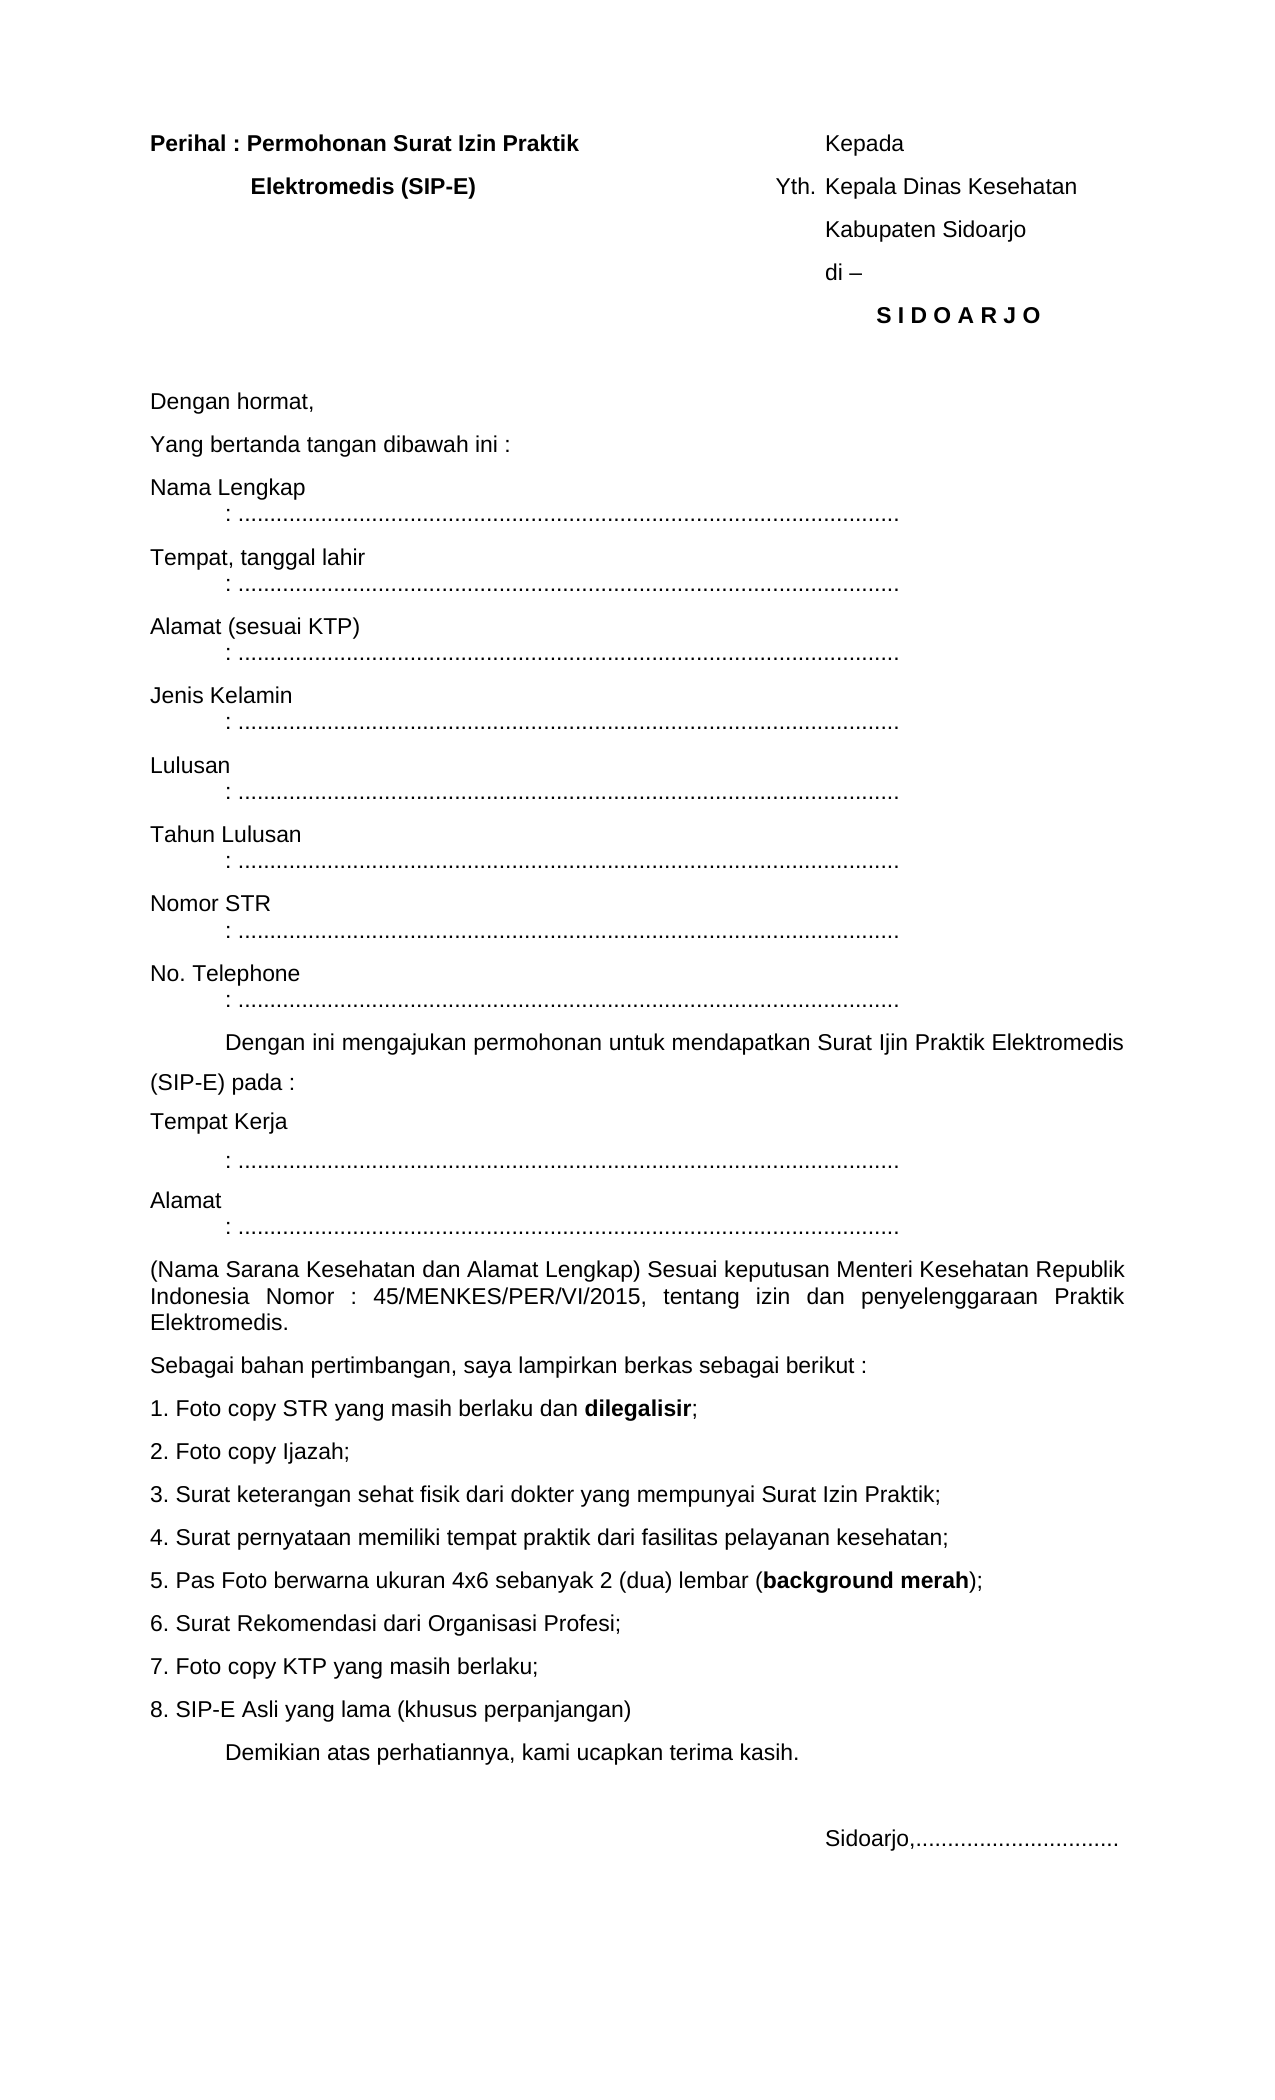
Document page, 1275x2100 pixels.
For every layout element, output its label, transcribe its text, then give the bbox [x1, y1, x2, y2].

text Tempat, tanggal lahir : ........................................................................................................ [150, 543, 1125, 596]
text Nomor STR : ........................................................................................................ [150, 890, 1125, 943]
text Yang bertanda tangan dibawah ini : [150, 431, 1125, 457]
text Dengan ini mengajukan permohonan untuk mendapatkan Surat Ijin Praktik Elektromedis (SIP-E) pada : [150, 1029, 1125, 1095]
text di – [150, 259, 1125, 285]
text 5. Pas Foto berwarna ukuran 4x6 sebanyak 2 (dua) lembar (background merah); [150, 1567, 1125, 1593]
text Perihal : Permohonan Surat Izin Praktik Kepada [150, 130, 1125, 156]
text Dengan hormat, [150, 388, 1125, 414]
text Tempat Kerja : ........................................................................................................ [150, 1108, 1125, 1174]
text Tahun Lulusan : ........................................................................................................ [150, 821, 1125, 874]
text Jenis Kelamin : ........................................................................................................ [150, 682, 1125, 735]
text 1. Foto copy STR yang masih berlaku dan dilegalisir; [150, 1395, 1125, 1421]
text 8. SIP-E Asli yang lama (khusus perpanjangan) [150, 1696, 1125, 1723]
text Sidoarjo,................................ [150, 1825, 1125, 1852]
text Lulusan : ........................................................................................................ [150, 752, 1125, 804]
text 6. Surat Rekomendasi dari Organisasi Profesi; [150, 1610, 1125, 1637]
text (Nama Sarana Kesehatan dan Alamat Lengkap) Sesuai keputusan Menteri Kesehatan Republik Indonesia Nomor : 45/MENKES/PER/VI/2015, tentang izin dan penyelenggaraan Praktik Elektromedis. [150, 1256, 1125, 1335]
text No. Telephone : ........................................................................................................ [150, 960, 1125, 1012]
text Demikian atas perhatiannya, kami ucapkan terima kasih. [150, 1739, 1125, 1766]
text Sebagai bahan pertimbangan, saya lampirkan berkas sebagai berikut : [150, 1352, 1125, 1378]
text 2. Foto copy Ijazah; [150, 1438, 1125, 1464]
text Alamat (sesuai KTP) : ........................................................................................................ [150, 613, 1125, 666]
text 3. Surat keterangan sehat fisik dari dokter yang mempunyai Surat Izin Praktik; [150, 1481, 1125, 1507]
text Kabupaten Sidoarjo [150, 216, 1125, 242]
text Nama Lengkap : ........................................................................................................ [150, 474, 1125, 527]
text Alamat : ........................................................................................................ [150, 1187, 1125, 1240]
text 7. Foto copy KTP yang masih berlaku; [150, 1653, 1125, 1679]
text S I D O A R J O [150, 302, 1125, 328]
text Elektromedis (SIP-E) Yth. Kepala Dinas Kesehatan [150, 173, 1125, 199]
text 4. Surat pernyataan memiliki tempat praktik dari fasilitas pelayanan kesehatan; [150, 1524, 1125, 1551]
